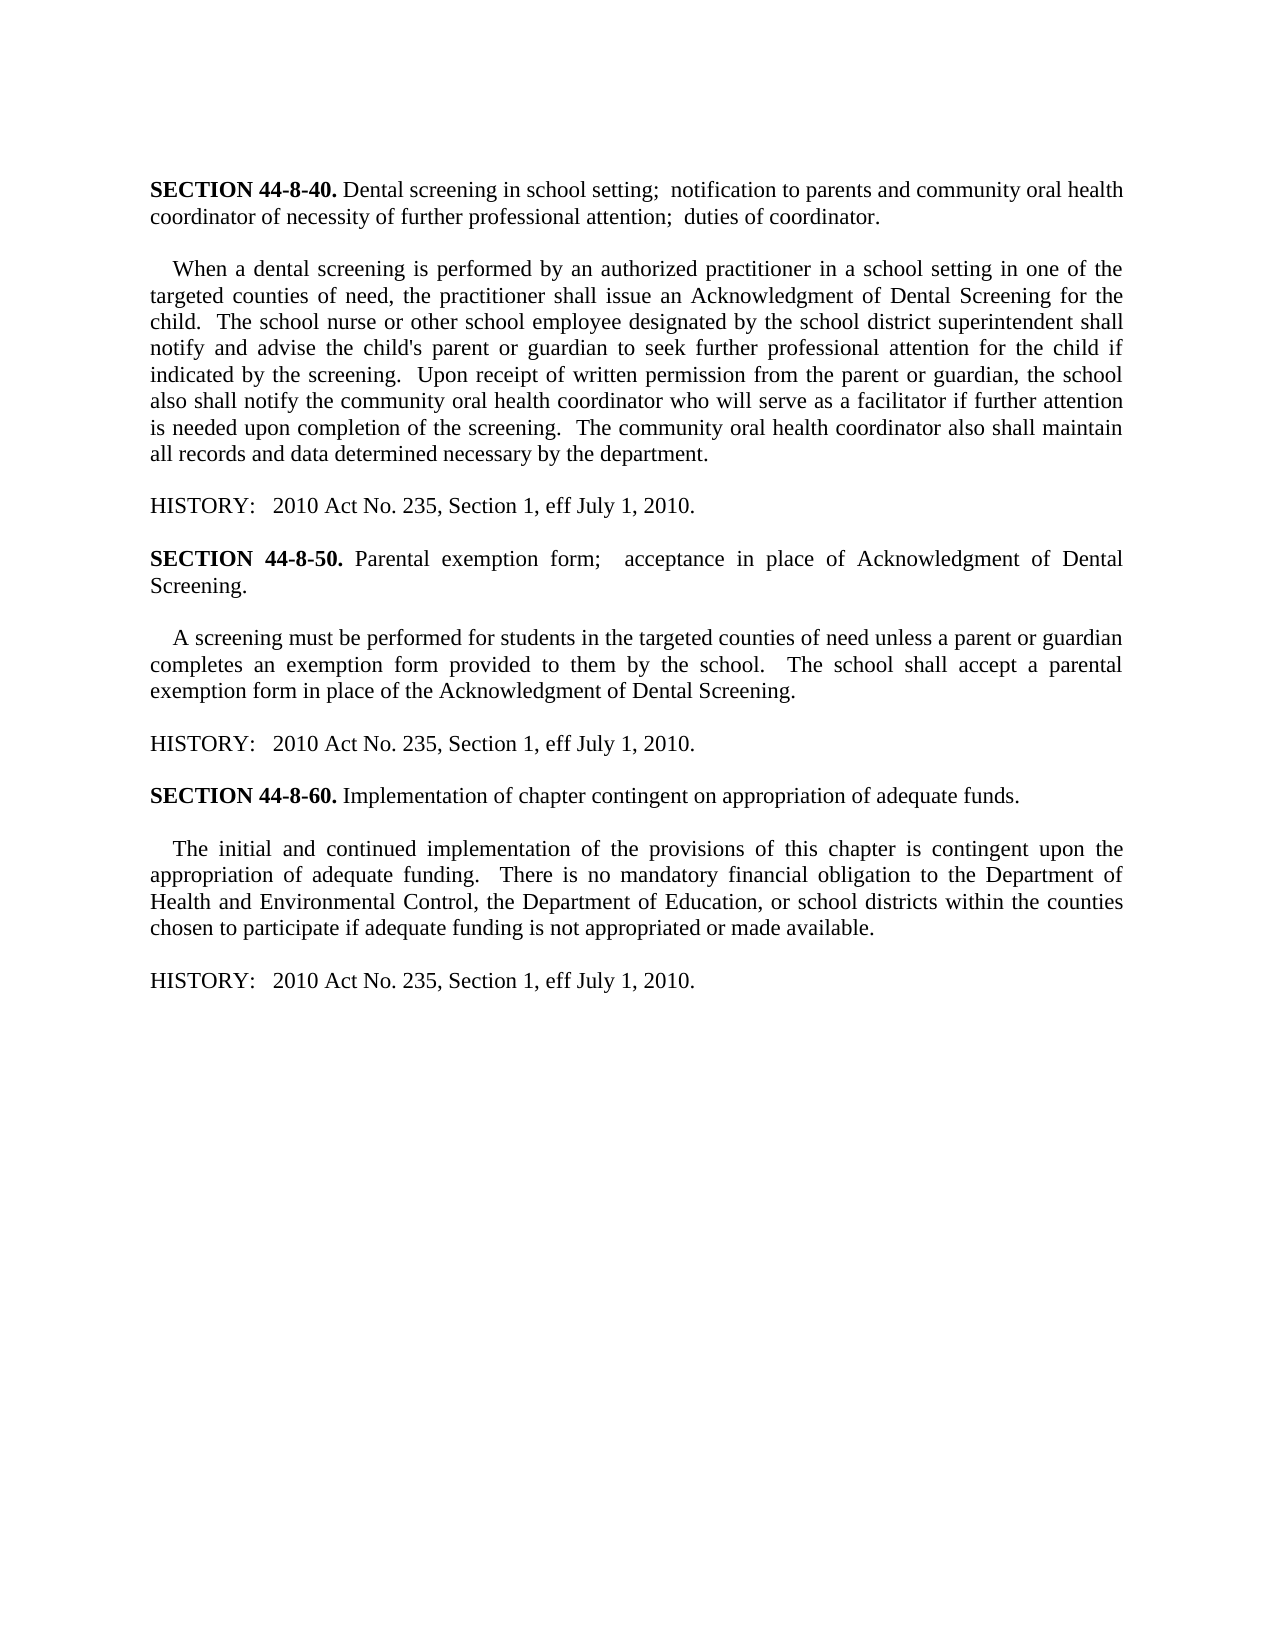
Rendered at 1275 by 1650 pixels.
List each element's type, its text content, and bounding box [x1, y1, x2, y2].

text When a dental screening is performed by an authorized practitioner in a school setting in one of the targeted counties of need, the practitioner shall issue an Acknowledgment of Dental Screening for the child. The school nurse or other school employee designated by the school district superintendent shall notify and advise the child's parent or guardian to seek further professional attention for the child if indicated by the screening. Upon receipt of written permission from the parent or guardian, the school also shall notify the community oral health coordinator who will serve as a facilitator if further attention is needed upon completion of the screening. The community oral health coordinator also shall maintain all records and data determined necessary by the department. [150, 255, 1125, 466]
text HISTORY: 2010 Act No. 235, Section 1, eff July 1, 2010. [150, 730, 1125, 756]
text The initial and continued implementation of the provisions of this chapter is contingent upon the appropriation of adequate funding. There is no mandatory financial obligation to the Department of Health and Environmental Control, the Department of Education, or school districts within the counties chosen to participate if adequate funding is not appropriated or made available. [150, 835, 1125, 941]
text A screening must be performed for students in the targeted counties of need unless a parent or guardian completes an exemption form provided to them by the school. The school shall accept a parental exemption form in place of the Acknowledgment of Dental Screening. [150, 624, 1125, 703]
text SECTION 44-8-50. Parental exemption form; acceptance in place of Acknowledgment of Dental Screening. [150, 545, 1125, 598]
text SECTION 44-8-40. Dental screening in school setting; notification to parents and community oral health coordinator of necessity of further professional attention; duties of coordinator. [150, 176, 1125, 229]
text SECTION 44-8-60. Implementation of chapter contingent on appropriation of adequate funds. [150, 782, 1125, 809]
text HISTORY: 2010 Act No. 235, Section 1, eff July 1, 2010. [150, 967, 1125, 993]
text HISTORY: 2010 Act No. 235, Section 1, eff July 1, 2010. [150, 493, 1125, 519]
